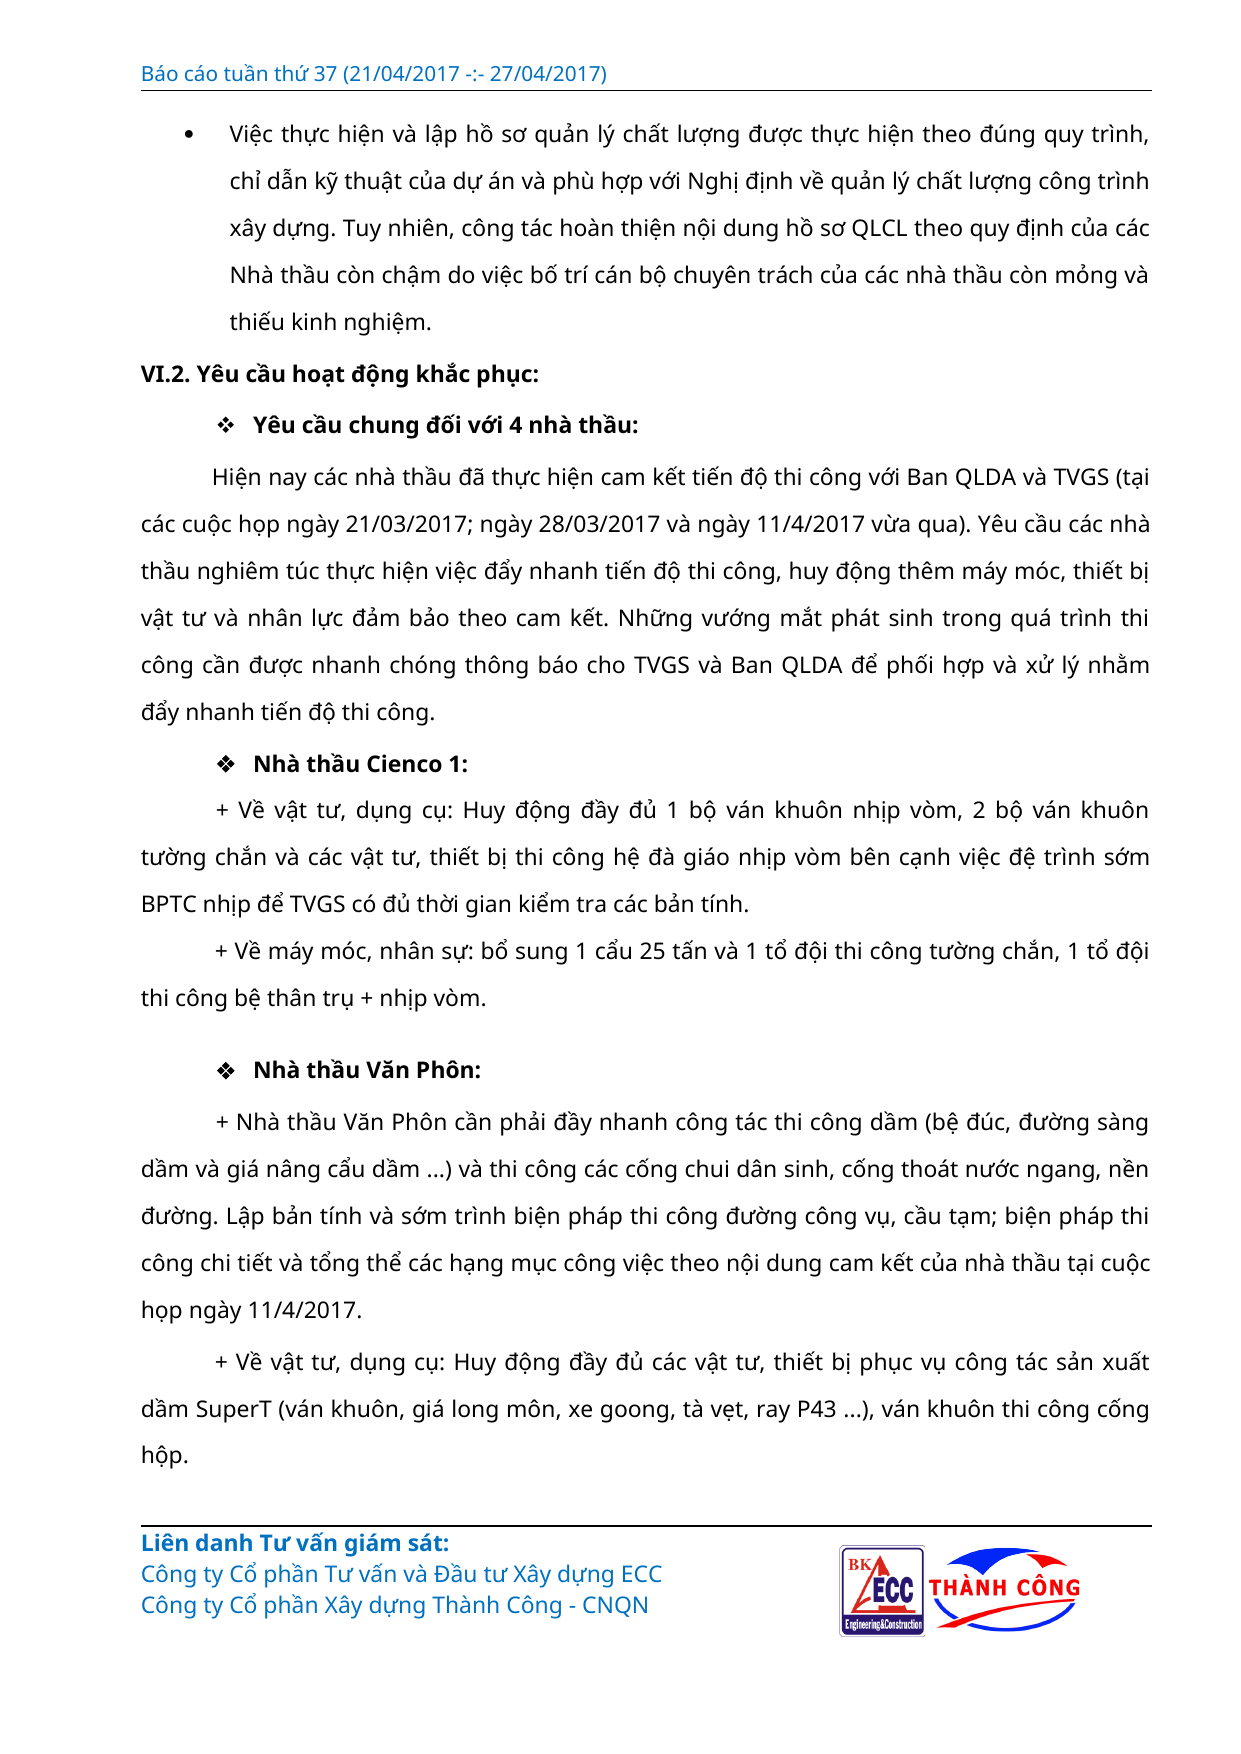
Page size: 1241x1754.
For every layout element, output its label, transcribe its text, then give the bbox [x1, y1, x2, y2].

text VI.2. Yêu cầu hoạt động khắc phục: [141, 357, 1152, 389]
text + Nhà thầu Văn Phôn cần phải đầy nhanh công tác thi công dầm (bệ đúc, đường sàng dầm và giá nâng cẩu dầm ...) và thi công các cống chui dân sinh, cống thoát nước ngang, nền đường. Lập bản tính và sớm trình biện pháp thi công đường công vụ, cầu tạm; biện pháp thi công chi tiết và tổng thể các hạng mục công việc theo nội dung cam kết của nhà thầu tại cuộc họp ngày 11/4/2017. [141, 1106, 1152, 1325]
list Nhà thầu Văn Phôn: [215, 1054, 1152, 1086]
picture [839, 1543, 1087, 1637]
list Việc thực hiện và lập hồ sơ quản lý chất lượng được thực hiện theo đúng quy trình, chỉ dẫn kỹ thuật của dự án và phù hợp với Nghị định về quản lý chất lượng công trình xây dựng. Tuy nhiên, công tác hoàn thiện nội dung hồ sơ QLCL theo quy định của các Nhà thầu còn chậm do việc bố trí cán bộ chuyên trách của các nhà thầu còn mỏng và thiếu kinh nghiệm. [185, 118, 1152, 337]
list + Về vật tư, dụng cụ: Huy động đầy đủ 1 bộ ván khuôn nhịp vòm, 2 bộ ván khuôn tường chắn và các vật tư, thiết bị thi công hệ đà giáo nhịp vòm bên cạnh việc đệ trình sớm BPTC nhịp để TVGS có đủ thời gian kiểm tra các bản tính. [141, 794, 1152, 919]
text Hiện nay các nhà thầu đã thực hiện cam kết tiến độ thi công với Ban QLDA và TVGS (tại các cuộc họp ngày 21/03/2017; ngày 28/03/2017 và ngày 11/4/2017 vừa qua). Yêu cầu các nhà thầu nghiêm túc thực hiện việc đẩy nhanh tiến độ thi công, huy động thêm máy móc, thiết bị vật tư và nhân lực đảm bảo theo cam kết. Những vướng mắt phát sinh trong quá trình thi công cần được nhanh chóng thông báo cho TVGS và Ban QLDA để phối hợp và xử lý nhằm đẩy nhanh tiến độ thi công. [141, 461, 1152, 727]
list + Về vật tư, dụng cụ: Huy động đầy đủ các vật tư, thiết bị phục vụ công tác sản xuất dầm SuperT (ván khuôn, giá long môn, xe goong, tà vẹt, ray P43 ...), ván khuôn thi công cống hộp. [141, 1346, 1152, 1471]
list Yêu cầu chung đối với 4 nhà thầu: [215, 409, 1152, 441]
list Nhà thầu Cienco 1: [215, 747, 1152, 779]
list + Về máy móc, nhân sự: bổ sung 1 cẩu 25 tấn và 1 tổ đội thi công tường chắn, 1 tổ đội thi công bệ thân trụ + nhịp vòm. [141, 935, 1152, 1013]
